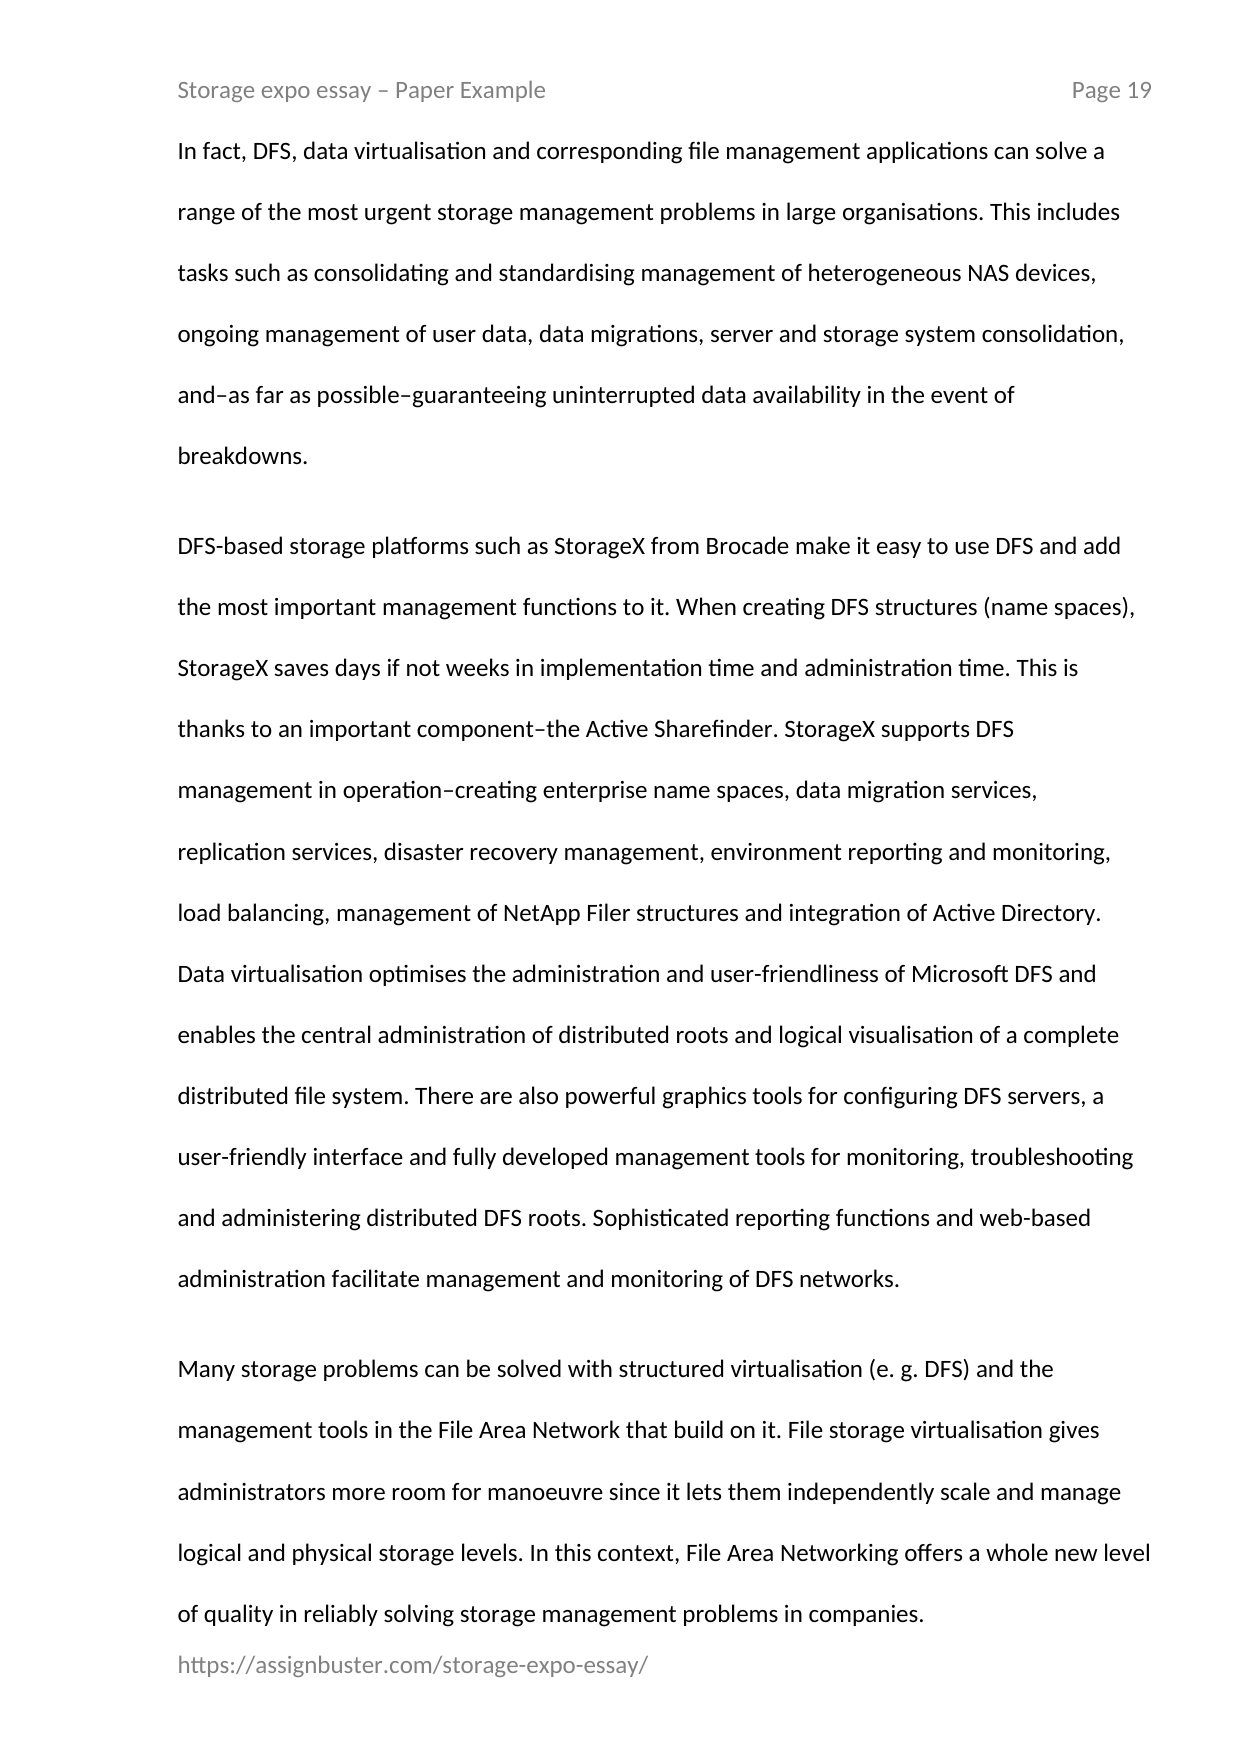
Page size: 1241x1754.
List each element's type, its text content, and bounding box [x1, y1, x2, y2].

text DFS-based storage platforms such as StorageX from Brocade make it easy to use DFS and add the most important management functions to it. When creating DFS structures (name spaces), StorageX saves days if not weeks in implementation time and administration time. This is thanks to an important component–the Active Sharefinder. StorageX supports DFS management in operation–creating enterprise name spaces, data migration services, replication services, disaster recovery management, environment reporting and monitoring, load balancing, management of NetApp Filer structures and integration of Active Directory. Data virtualisation optimises the administration and user-friendliness of Microsoft DFS and enables the central administration of distributed roots and logical visualisation of a complete distributed file system. There are also powerful graphics tools for configuring DFS servers, a user-friendly interface and fully developed management tools for monitoring, troubleshooting and administering distributed DFS roots. Sophisticated reporting functions and web-based administration facilitate management and monitoring of DFS networks. [177, 531, 1152, 1293]
text In fact, DFS, data virtualisation and corresponding file management applications can solve a range of the most urgent storage management problems in large organisations. This includes tasks such as consolidating and standardising management of heterogeneous NAS devices, ongoing management of user data, data migrations, server and storage system consolidation, and–as far as possible–guaranteeing uninterrupted data availability in the event of breakdowns. [177, 135, 1152, 471]
text Many storage problems can be solved with structured virtualisation (e. g. DFS) and the management tools in the File Area Network that build on it. File storage virtualisation gives administrators more room for manoeuvre since it lets them independently scale and manage logical and physical storage levels. In this context, File Area Networking offers a whole new level of quality in reliably solving storage management problems in companies. [177, 1353, 1152, 1628]
